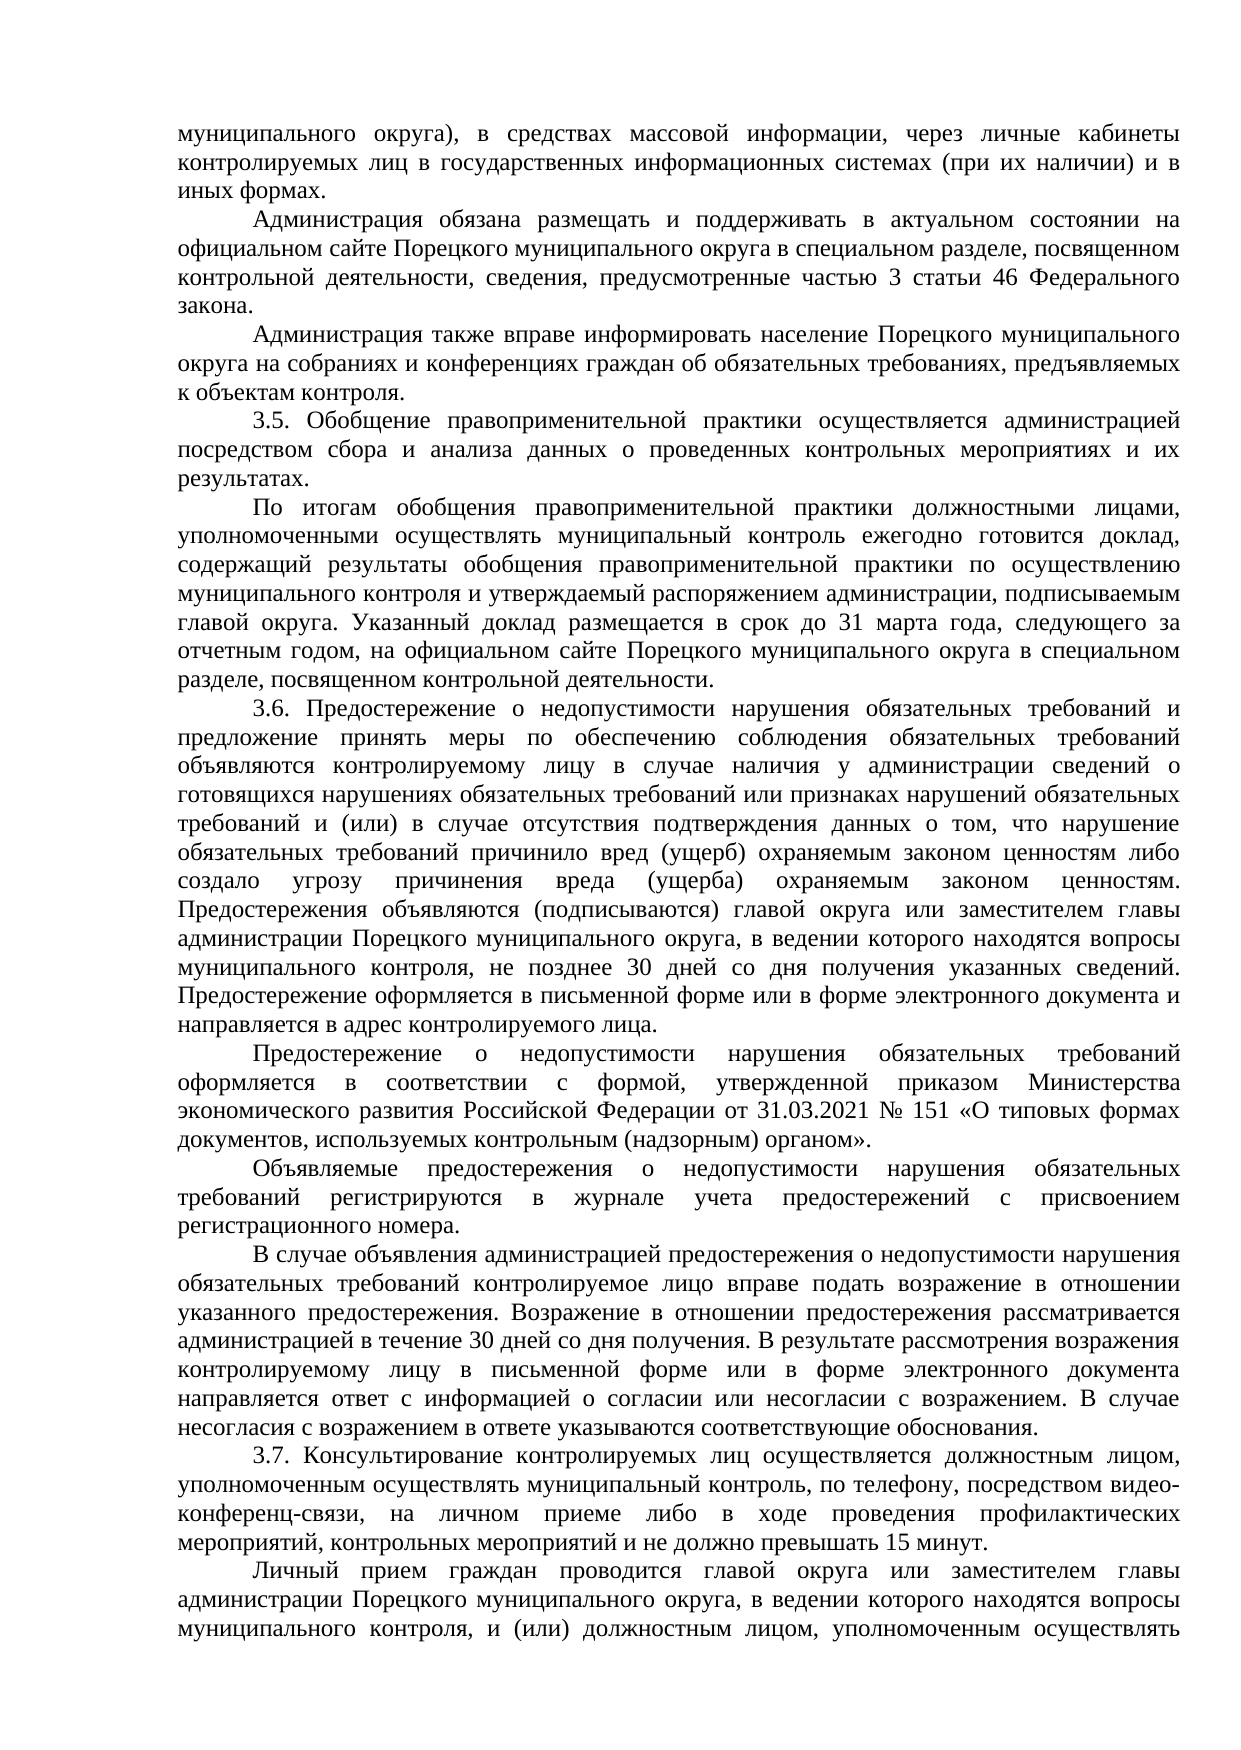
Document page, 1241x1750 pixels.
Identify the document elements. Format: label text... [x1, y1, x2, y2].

text 3.7. Консультирование контролируемых лиц осуществляется должностным лицом, уполномоченным осуществлять муниципальный контроль, по телефону, посредством видео-конференц-связи, на личном приеме либо в ходе проведения профилактических мероприятий, контрольных мероприятий и не должно превышать 15 минут. [177, 1441, 1181, 1556]
text 3.6. Предостережение о недопустимости нарушения обязательных требований и предложение принять меры по обеспечению соблюдения обязательных требований объявляются контролируемому лицу в случае наличия у администрации сведений о готовящихся нарушениях обязательных требований или признаках нарушений обязательных требований и (или) в случае отсутствия подтверждения данных о том, что нарушение обязательных требований причинило вред (ущерб) охраняемым законом ценностям либо создало угрозу причинения вреда (ущерба) охраняемым законом ценностям. Предостережения объявляются (подписываются) главой округа или заместителем главы администрации Порецкого муниципального округа, в ведении которого находятся вопросы муниципального контроля, не позднее 30 дней со дня получения указанных сведений. Предостережение оформляется в письменной форме или в форме электронного документа и направляется в адрес контролируемого лица. [177, 693, 1181, 1038]
text В случае объявления администрацией предостережения о недопустимости нарушения обязательных требований контролируемое лицо вправе подать возражение в отношении указанного предостережения. Возражение в отношении предостережения рассматривается администрацией в течение 30 дней со дня получения. В результате рассмотрения возражения контролируемому лицу в письменной форме или в форме электронного документа направляется ответ с информацией о согласии или несогласии с возражением. В случае несогласия с возражением в ответе указываются соответствующие обоснования. [177, 1239, 1181, 1441]
text По итогам обобщения правоприменительной практики должностными лицами, уполномоченными осуществлять муниципальный контроль ежегодно готовится доклад, содержащий результаты обобщения правоприменительной практики по осуществлению муниципального контроля и утверждаемый распоряжением администрации, подписываемым главой округа. Указанный доклад размещается в срок до 31 марта года, следующего за отчетным годом, на официальном сайте Порецкого муниципального округа в специальном разделе, посвященном контрольной деятельности. [177, 492, 1181, 693]
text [177, 1556, 1181, 1642]
text Объявляемые предостережения о недопустимости нарушения обязательных требований регистрируются в журнале учета предостережений с присвоением регистрационного номера. [177, 1153, 1181, 1239]
text Администрация обязана размещать и поддерживать в актуальном состоянии на официальном сайте Порецкого муниципального округа в специальном разделе, посвященном контрольной деятельности, сведения, предусмотренные частью 3 статьи 46 Федерального закона. [177, 204, 1181, 319]
text Администрация также вправе информировать население Порецкого муниципального округа на собраниях и конференциях граждан об обязательных требованиях, предъявляемых к объектам контроля. [177, 319, 1181, 406]
text 3.5. Обобщение правоприменительной практики осуществляется администрацией посредством сбора и анализа данных о проведенных контрольных мероприятиях и их результатах. [177, 406, 1181, 492]
text Предостережение о недопустимости нарушения обязательных требований оформляется в соответствии с формой, утвержденной приказом Министерства экономического развития Российской Федерации от 31.03.2021 № 151 «О типовых формах документов, используемых контрольным (надзорным) органом». [177, 1038, 1181, 1153]
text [177, 118, 1181, 204]
